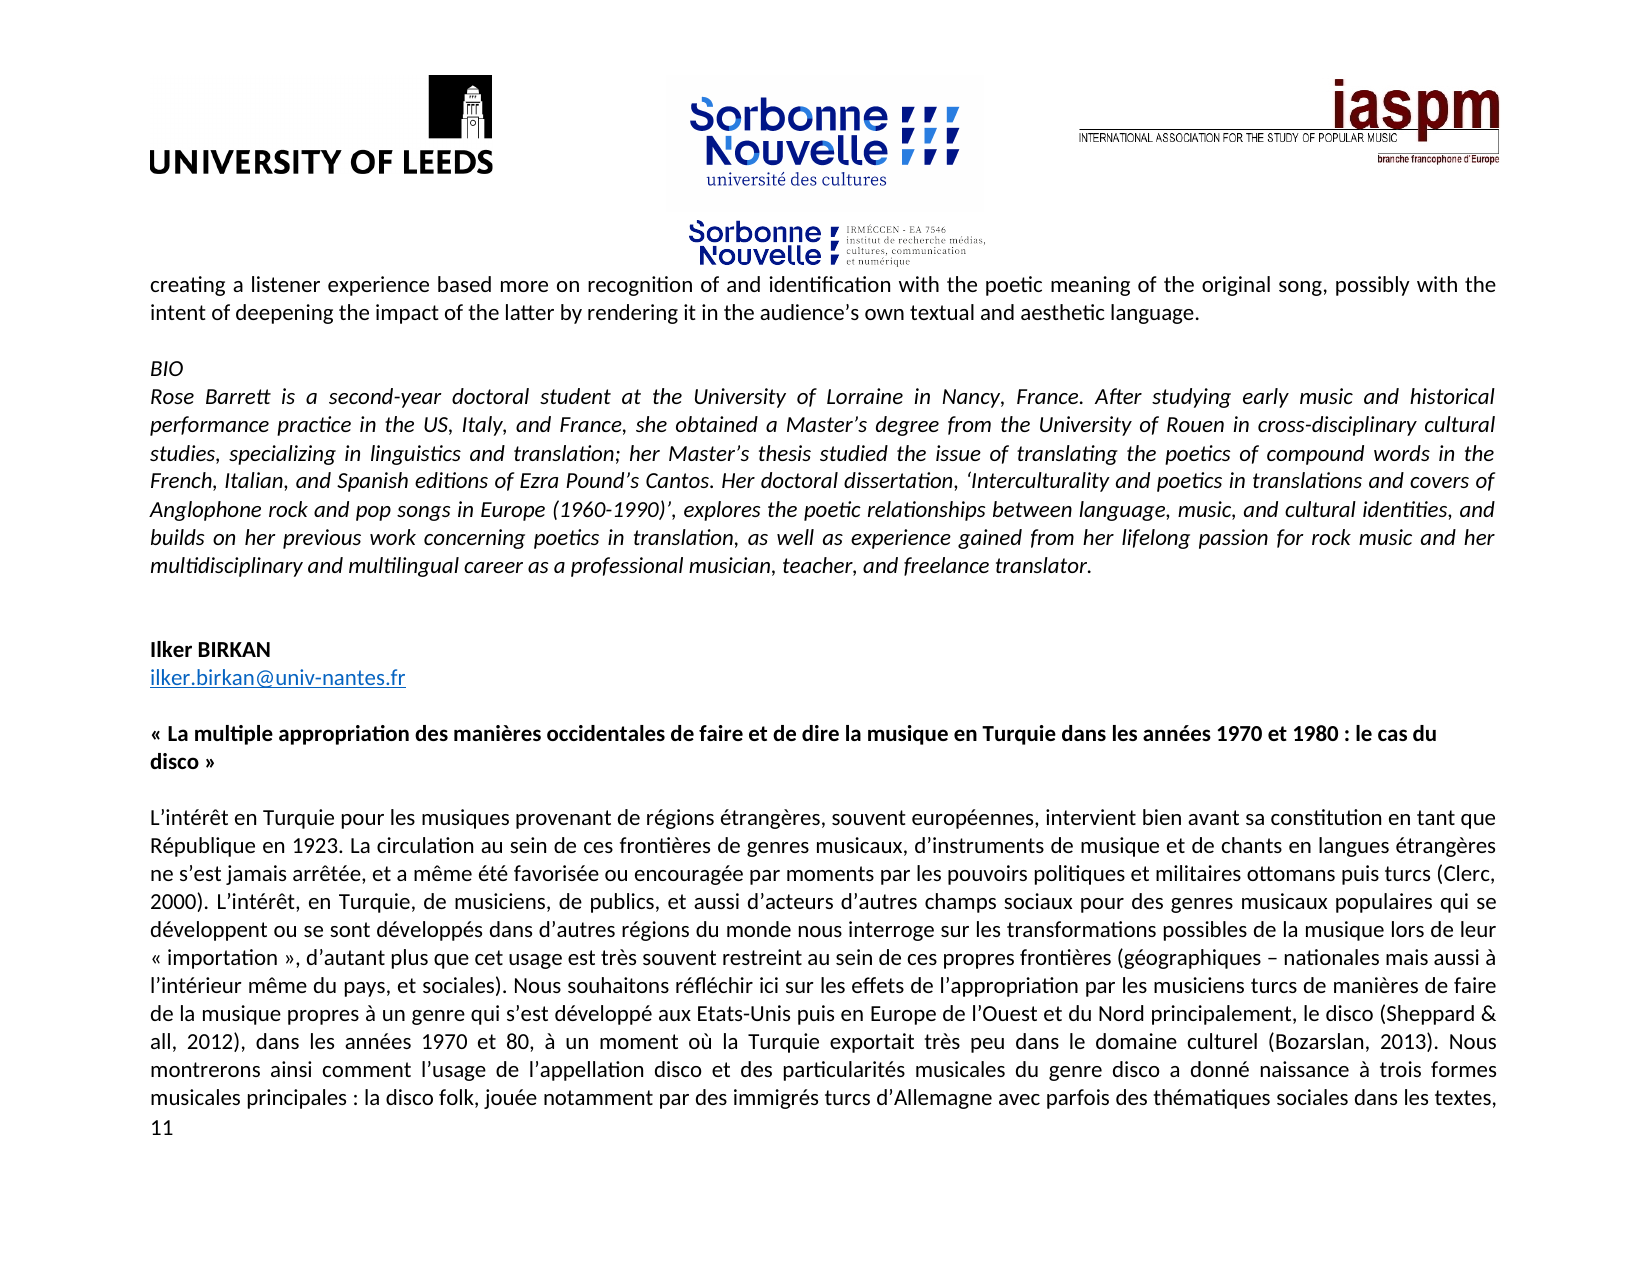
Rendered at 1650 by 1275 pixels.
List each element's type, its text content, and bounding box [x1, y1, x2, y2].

text Ilker BIRKAN [150, 635, 1500, 663]
text « La multiple appropriation des manières occidentales de faire et de dire la musique en Turquie dans les années 1970 et 1980 : le cas du disco » [150, 719, 1500, 775]
picture [1074, 75, 1500, 174]
text ilker.birkan@univ-nantes.fr [150, 663, 1500, 691]
text Rose Barrett is a second-year doctoral student at the University of Lorraine in Nancy, France. After studying early music and historical performance practice in the US, Italy, and France, she obtained a Master’s degree from the University of Rouen in cross-disciplinary cultural studies, specializing in linguistics and translation; her Master’s thesis studied the issue of translating the poetics of compound words in the French, Italian, and Spanish editions of Ezra Pound’s Cantos. Her doctoral dissertation, ‘Interculturality and poetics in translations and covers of Anglophone rock and pop songs in Europe (1960-1990)’, explores the poetic relationships between language, music, and cultural identities, and builds on her previous work concerning poetics in translation, as well as experience gained from her lifelong passion for rock music and her multidisciplinary and multilingual career as a professional musician, teacher, and freelance translator. [150, 383, 1500, 579]
text BIO [150, 354, 1500, 383]
picture [666, 75, 995, 271]
picture [150, 75, 493, 174]
